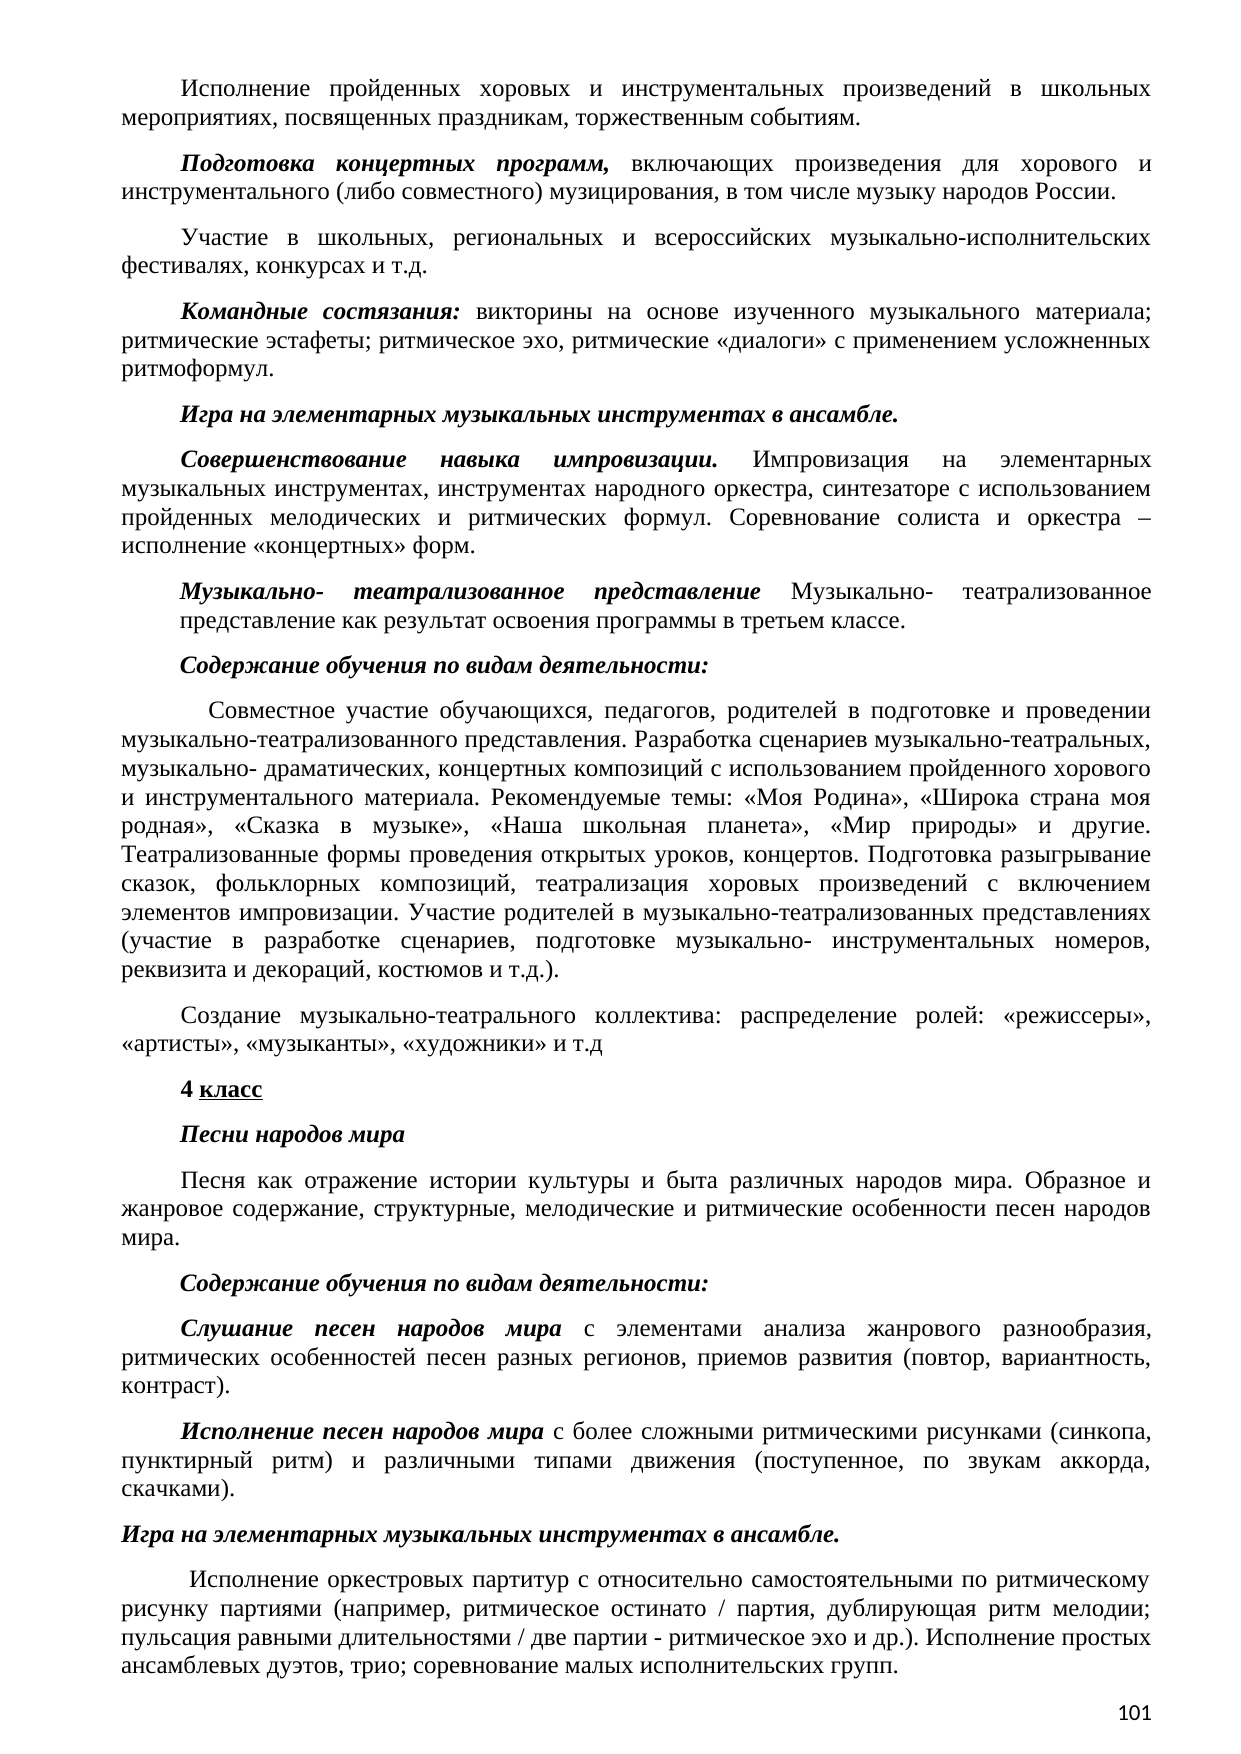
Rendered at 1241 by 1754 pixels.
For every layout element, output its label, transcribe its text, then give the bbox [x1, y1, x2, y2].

text Игра на элементарных музыкальных инструментах в ансамбле. [179, 399, 1152, 428]
text Создание музыкально-театрального коллектива: распределение ролей: «режиссеры», «артисты», «музыканты», «художники» и т.д [121, 1000, 1152, 1057]
text Совершенствование навыка импровизации. Импровизация на элементарных музыкальных инструментах, инструментах народного оркестра, синтезаторе с использованием пройденных мелодических и ритмических формул. Соревнование солиста и оркестра – исполнение «концертных» форм. [121, 444, 1152, 559]
text Исполнение песен народов мира с более сложными ритмическими рисунками (синкопа, пунктирный ритм) и различными типами движения (поступенное, по звукам аккорда, скачками). [121, 1416, 1152, 1502]
text 4 класс [121, 1074, 1152, 1103]
text Исполнение оркестровых партитур с относительно самостоятельными по ритмическому рисунку партиями (например, ритмическое остинато / партия, дублирующая ритм мелодии; пульсация равными длительностями / две партии - ритмическое эхо и др.). Исполнение простых ансамблевых дуэтов, трио; соревнование малых исполнительских групп. [121, 1564, 1152, 1679]
text Совместное участие обучающихся, педагогов, родителей в подготовке и проведении музыкально-театрализованного представления. Разработка сценариев музыкально-театральных, музыкально- драматических, концертных композиций с использованием пройденного хорового и инструментального материала. Рекомендуемые темы: «Моя Родина», «Широка страна моя родная», «Сказка в музыке», «Наша школьная планета», «Мир природы» и другие. Театрализованные формы проведения открытых уроков, концертов. Подготовка разыгрывание сказок, фольклорных композиций, театрализация хоровых произведений с включением элементов импровизации. Участие родителей в музыкально-театрализованных представлениях (участие в разработке сценариев, подготовке музыкально- инструментальных номеров, реквизита и декораций, костюмов и т.д.). [121, 696, 1152, 983]
text Музыкально- театрализованное представление Музыкально- театрализованное представление как результат освоения программы в третьем классе. [179, 576, 1152, 633]
text Содержание обучения по видам деятельности: [179, 650, 1152, 679]
text Командные состязания: викторины на основе изученного музыкального материала; ритмические эстафеты; ритмическое эхо, ритмические «диалоги» с применением усложненных ритмоформул. [121, 296, 1152, 382]
text Слушание песен народов мира с элементами анализа жанрового разнообразия, ритмических особенностей песен разных регионов, приемов развития (повтор, вариантность, контраст). [121, 1313, 1152, 1399]
text Песни народов мира [179, 1119, 1152, 1148]
text Игра на элементарных музыкальных инструментах в ансамбле. [121, 1519, 1152, 1548]
text Песня как отражение истории культуры и быта различных народов мира. Образное и жанровое содержание, структурные, мелодические и ритмические особенности песен народов мира. [121, 1165, 1152, 1251]
text Подготовка концертных программ, включающих произведения для хорового и инструментального (либо совместного) музицирования, в том числе музыку народов России. [121, 148, 1152, 205]
text Участие в школьных, региональных и всероссийских музыкально-исполнительских фестивалях, конкурсах и т.д. [121, 222, 1152, 279]
text Исполнение пройденных хоровых и инструментальных произведений в школьных мероприятиях, посвященных праздникам, торжественным событиям. [121, 73, 1152, 131]
text Содержание обучения по видам деятельности: [179, 1268, 1152, 1296]
